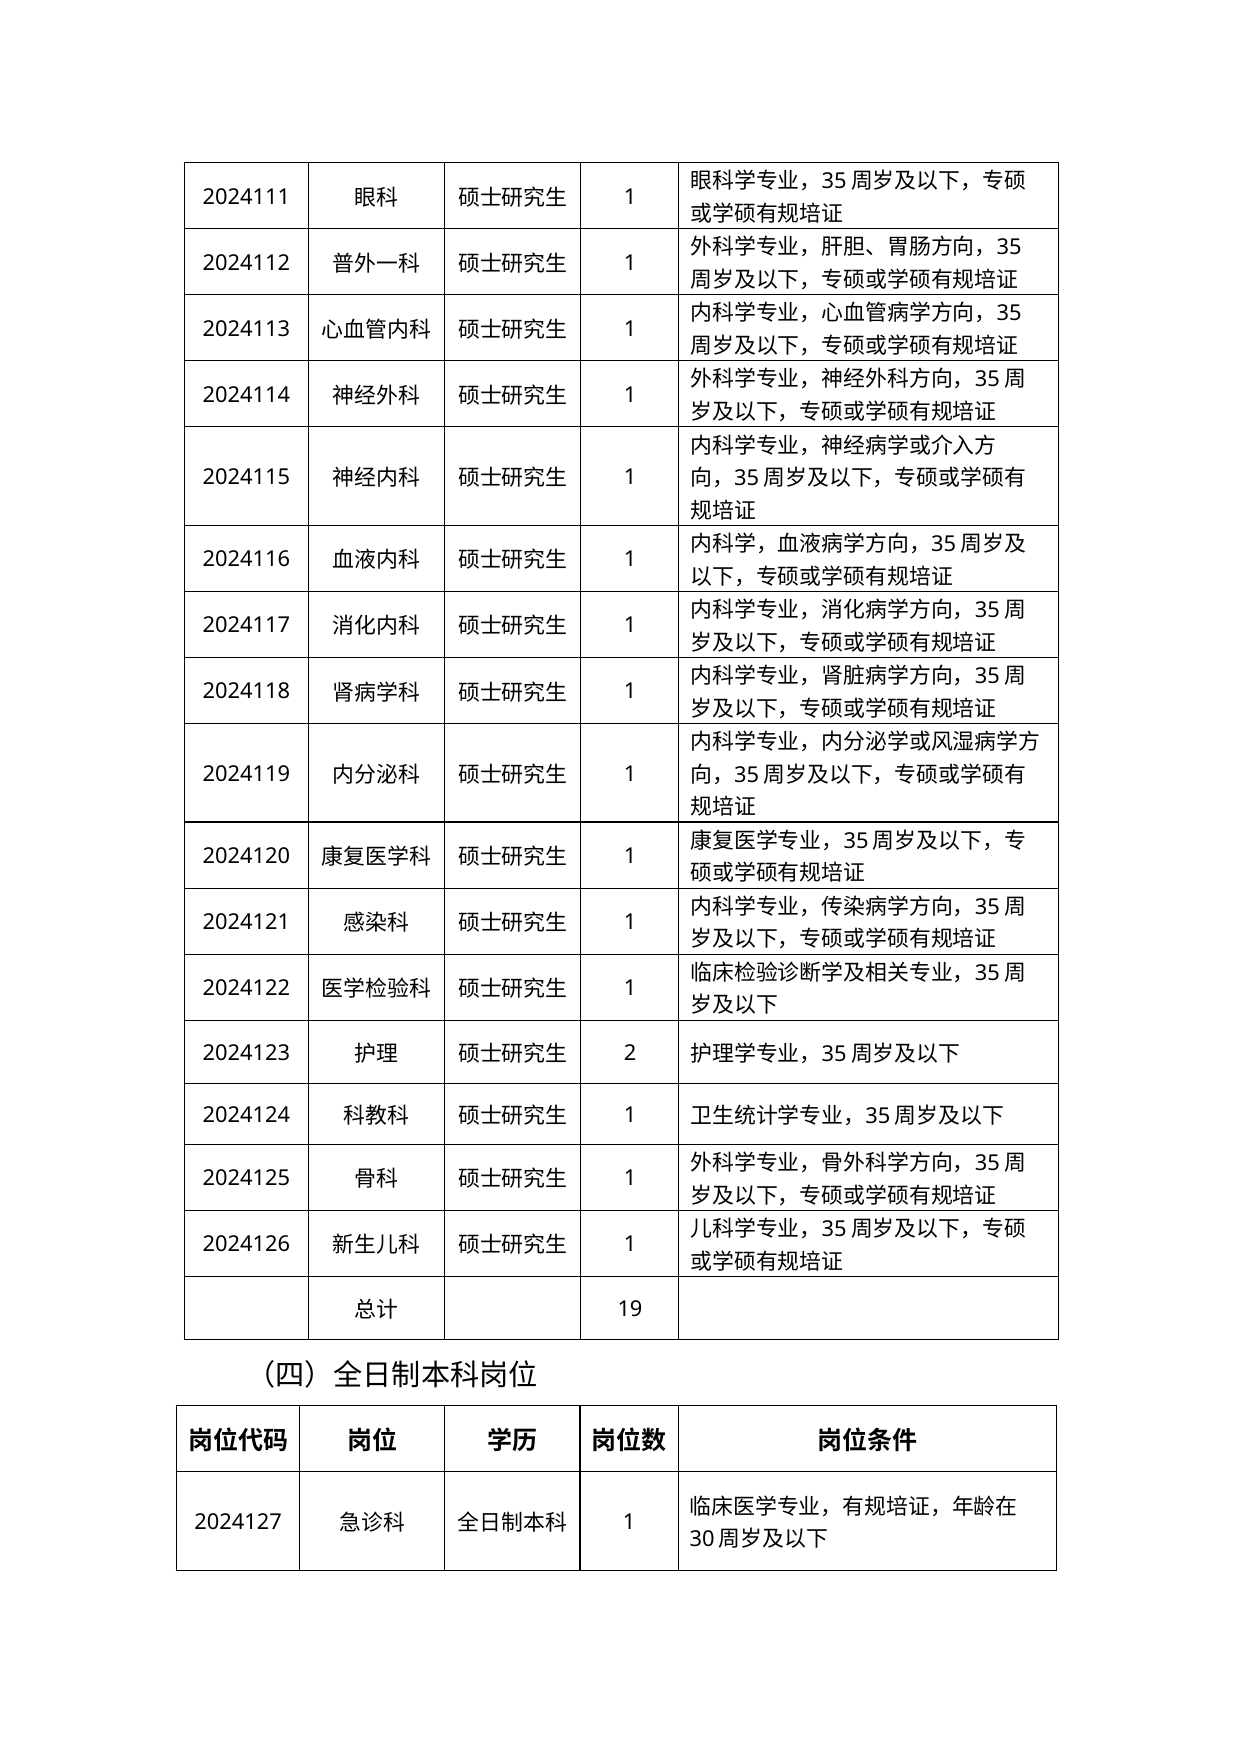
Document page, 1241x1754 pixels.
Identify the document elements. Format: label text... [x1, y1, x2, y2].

table_cell 肾病学科 [309, 658, 444, 723]
table_cell 内科学专业，心血管病学方向，35周岁及以下，专硕或学硕有规培证 [679, 295, 1058, 360]
table_cell 1 [581, 229, 678, 294]
table_cell 1 [581, 526, 678, 591]
table_cell 1 [581, 592, 678, 657]
table_cell 内分泌科 [309, 724, 444, 821]
table_cell 2024111 [185, 163, 308, 228]
table_cell 2024125 [185, 1145, 308, 1210]
table_cell 硕士研究生 [445, 1211, 580, 1276]
table_cell 1 [581, 955, 678, 1019]
table_cell 1 [581, 889, 678, 953]
table_cell 内科学专业，内分泌学或风湿病学方向，35周岁及以下，专硕或学硕有规培证 [679, 724, 1058, 821]
table_cell 内科学专业，神经病学或介入方向，35周岁及以下，专硕或学硕有规培证 [679, 427, 1058, 525]
table_cell 总计 [309, 1277, 444, 1339]
table_header 岗位数 [581, 1406, 678, 1471]
table_cell 19 [581, 1277, 678, 1339]
table_header 岗位条件 [679, 1406, 1056, 1471]
table_header 岗位代码 [177, 1406, 299, 1471]
table_cell 急诊科 [300, 1472, 444, 1569]
table_cell 内科学，血液病学方向，35周岁及以下，专硕或学硕有规培证 [679, 526, 1058, 591]
table_cell 1 [581, 427, 678, 525]
table_cell 1 [581, 361, 678, 426]
table_cell 2024116 [185, 526, 308, 591]
table_cell 硕士研究生 [445, 163, 580, 228]
table_header 岗位 [300, 1406, 444, 1471]
table_cell 1 [581, 1084, 678, 1144]
table_cell 临床检验诊断学及相关专业，35周岁及以下 [679, 955, 1058, 1019]
table_cell 硕士研究生 [445, 658, 580, 723]
table_cell 硕士研究生 [445, 724, 580, 821]
table_cell 全日制本科 [445, 1472, 579, 1569]
table_cell 硕士研究生 [445, 1145, 580, 1210]
table_cell 2024127 [177, 1472, 299, 1569]
table_cell 2024118 [185, 658, 308, 723]
table_cell [185, 1277, 308, 1339]
table_cell 2024123 [185, 1021, 308, 1083]
table_cell 2024124 [185, 1084, 308, 1144]
table_cell 硕士研究生 [445, 361, 580, 426]
table_cell 1 [581, 823, 678, 887]
table_cell 硕士研究生 [445, 889, 580, 953]
table_cell 2024126 [185, 1211, 308, 1276]
table_cell 1 [581, 1145, 678, 1210]
table_cell 普外一科 [309, 229, 444, 294]
table_cell 儿科学专业，35周岁及以下，专硕或学硕有规培证 [679, 1211, 1058, 1276]
table_cell 外科学专业，神经外科方向，35周岁及以下，专硕或学硕有规培证 [679, 361, 1058, 426]
table_cell 2024121 [185, 889, 308, 953]
table_cell 硕士研究生 [445, 229, 580, 294]
table_cell 血液内科 [309, 526, 444, 591]
table_cell 硕士研究生 [445, 295, 580, 360]
table_cell 1 [581, 1472, 678, 1569]
table_cell 消化内科 [309, 592, 444, 657]
table_cell 神经内科 [309, 427, 444, 525]
table_cell 1 [581, 295, 678, 360]
table_cell 2 [581, 1021, 678, 1083]
table_cell 2024120 [185, 823, 308, 887]
table_cell 1 [581, 163, 678, 228]
table_cell 外科学专业，肝胆、胃肠方向，35周岁及以下，专硕或学硕有规培证 [679, 229, 1058, 294]
table_cell 2024117 [185, 592, 308, 657]
table_cell 内科学专业，传染病学方向，35周岁及以下，专硕或学硕有规培证 [679, 889, 1058, 953]
table_cell 骨科 [309, 1145, 444, 1210]
table_cell 硕士研究生 [445, 1021, 580, 1083]
table_cell 医学检验科 [309, 955, 444, 1019]
table_cell 硕士研究生 [445, 1084, 580, 1144]
table_cell 2024119 [185, 724, 308, 821]
table_cell [445, 1277, 580, 1339]
table_cell 感染科 [309, 889, 444, 953]
table_cell 硕士研究生 [445, 526, 580, 591]
table_cell 新生儿科 [309, 1211, 444, 1276]
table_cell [679, 1472, 1056, 1569]
table_cell 1 [581, 658, 678, 723]
table_cell [679, 1277, 1058, 1339]
table_cell 护理学专业，35周岁及以下 [679, 1021, 1058, 1083]
table_cell 2024113 [185, 295, 308, 360]
table_cell 眼科 [309, 163, 444, 228]
table_cell 2024114 [185, 361, 308, 426]
table_cell 外科学专业，骨外科学方向，35周岁及以下，专硕或学硕有规培证 [679, 1145, 1058, 1210]
table_header 学历 [445, 1406, 579, 1471]
table_cell 卫生统计学专业，35周岁及以下 [679, 1084, 1058, 1144]
table_cell 康复医学科 [309, 823, 444, 887]
table_cell 内科学专业，消化病学方向，35周岁及以下，专硕或学硕有规培证 [679, 592, 1058, 657]
table_cell 康复医学专业，35周岁及以下，专硕或学硕有规培证 [679, 823, 1058, 887]
table_cell 心血管内科 [309, 295, 444, 360]
list （四）全日制本科岗位 [187, 1340, 1053, 1405]
table_cell 2024112 [185, 229, 308, 294]
table_cell 2024122 [185, 955, 308, 1019]
table_cell 1 [581, 1211, 678, 1276]
table_cell 科教科 [309, 1084, 444, 1144]
table_cell 硕士研究生 [445, 427, 580, 525]
table_cell 眼科学专业，35周岁及以下，专硕或学硕有规培证 [679, 163, 1058, 228]
table_cell 内科学专业，肾脏病学方向，35周岁及以下，专硕或学硕有规培证 [679, 658, 1058, 723]
table_cell 硕士研究生 [445, 592, 580, 657]
table_cell 神经外科 [309, 361, 444, 426]
table_cell 硕士研究生 [445, 955, 580, 1019]
table_cell 护理 [309, 1021, 444, 1083]
table_cell 1 [581, 724, 678, 821]
table_cell 2024115 [185, 427, 308, 525]
table_cell 硕士研究生 [445, 823, 580, 887]
